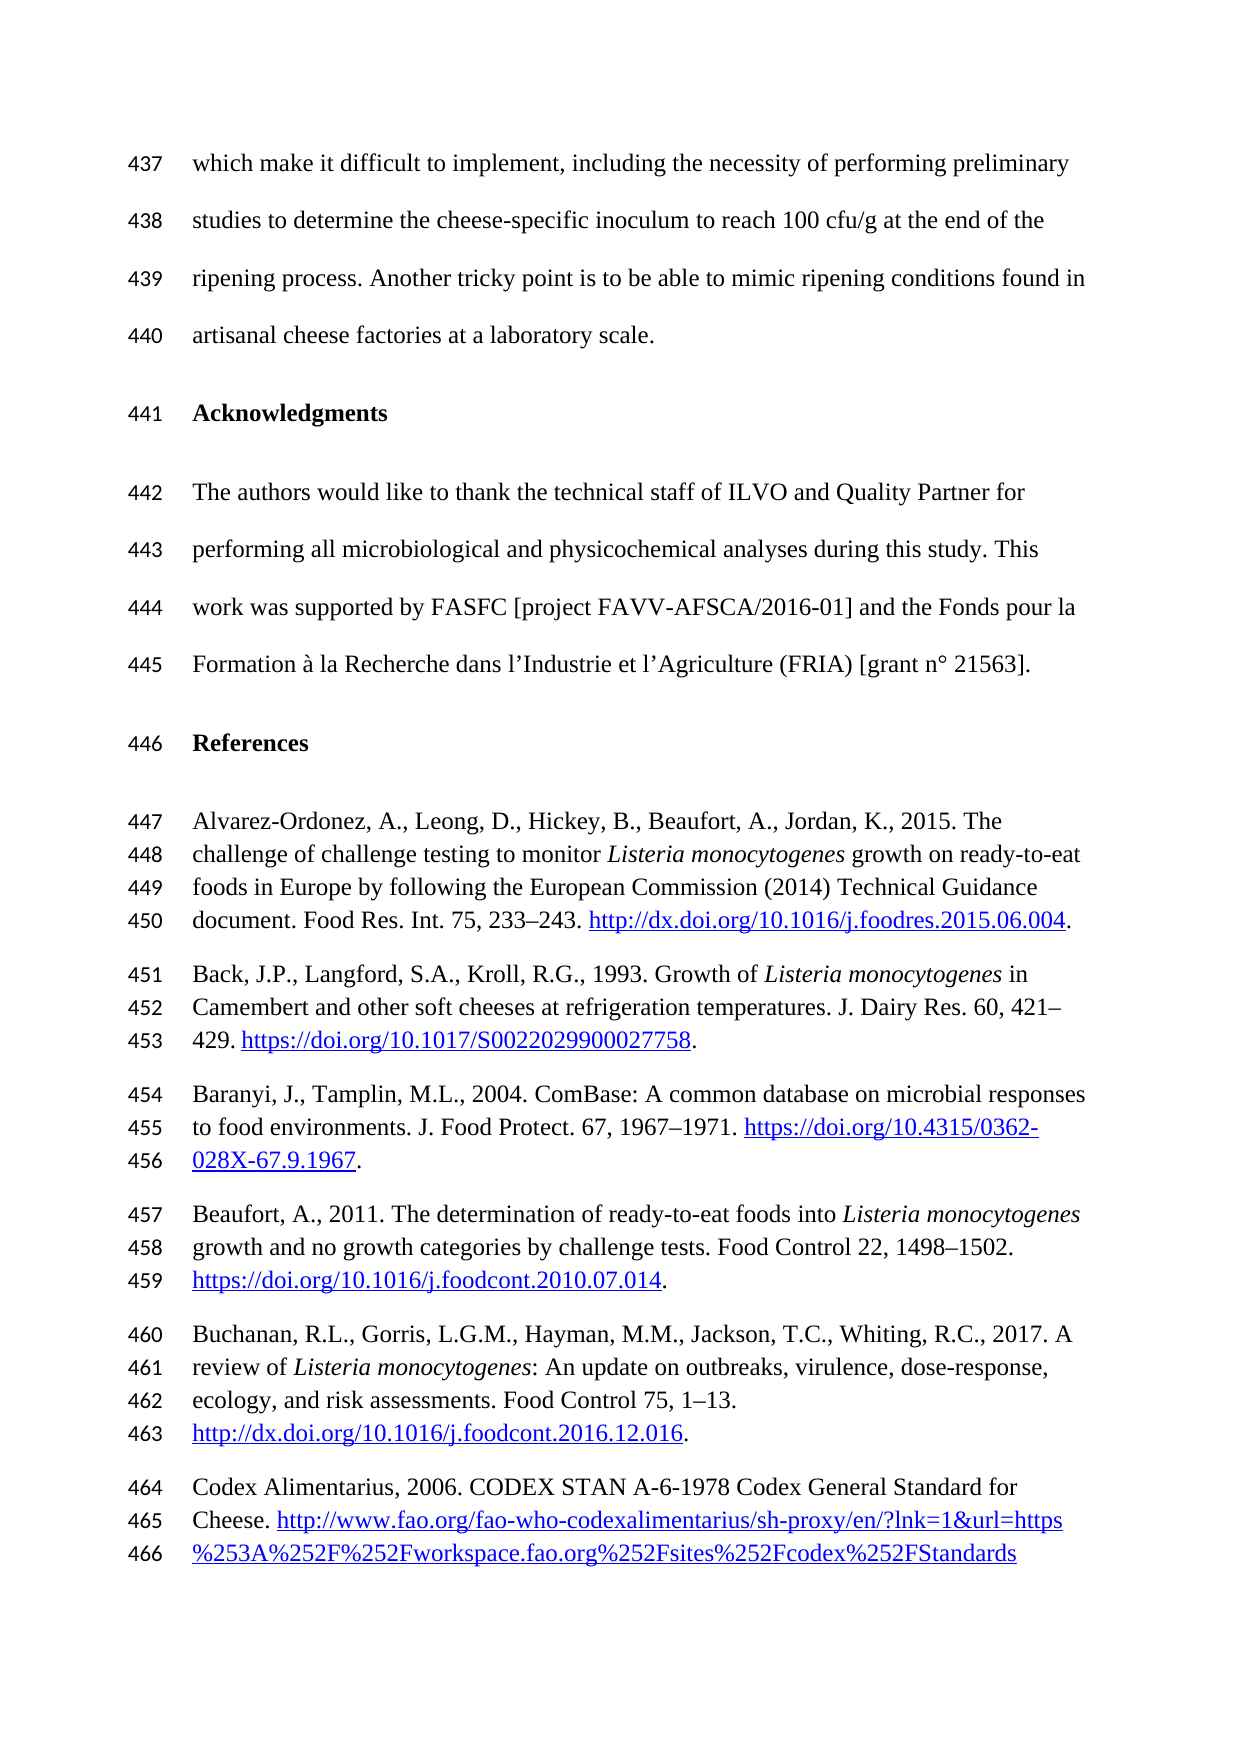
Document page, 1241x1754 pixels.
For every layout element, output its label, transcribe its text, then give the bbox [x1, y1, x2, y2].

text Acknowledgments [192, 398, 1093, 427]
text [192, 148, 1093, 349]
text The authors would like to thank the technical staff of ILVO and Quality Partner for performing all microbiological and physicochemical analyses during this study. This work was supported by FASFC [project FAVV-AFSCA/2016-01] and the Fonds pour la Formation à la Recherche dans l’Industrie et l’Agriculture (FRIA) [grant n° 21563]. [192, 477, 1093, 678]
text Back, J.P., Langford, S.A., Kroll, R.G., 1993. Growth of Listeria monocytogenes in Camembert and other soft cheeses at refrigeration temperatures. J. Dairy Res. 60, 421–429. https://doi.org/10.1017/S0022029900027758. [192, 959, 1093, 1054]
text References [192, 728, 1093, 756]
text Buchanan, R.L., Gorris, L.G.M., Hayman, M.M., Jackson, T.C., Whiting, R.C., 2017. A review of Listeria monocytogenes: An update on outbreaks, virulence, dose-response, ecology, and risk assessments. Food Control 75, 1–13. http://dx.doi.org/10.1016/j.foodcont.2016.12.016. [192, 1319, 1093, 1447]
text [192, 1472, 1093, 1567]
text Beaufort, A., 2011. The determination of ready-to-eat foods into Listeria monocytogenes growth and no growth categories by challenge tests. Food Control 22, 1498–1502. https://doi.org/10.1016/j.foodcont.2010.07.014. [192, 1199, 1093, 1294]
text Alvarez-Ordonez, A., Leong, D., Hickey, B., Beaufort, A., Jordan, K., 2015. The challenge of challenge testing to monitor Listeria monocytogenes growth on ready-to-eat foods in Europe by following the European Commission (2014) Technical Guidance document. Food Res. Int. 75, 233–243. http://dx.doi.org/10.1016/j.foodres.2015.06.004. [192, 806, 1093, 934]
text Baranyi, J., Tamplin, M.L., 2004. ComBase: A common database on microbial responses to food environments. J. Food Protect. 67, 1967–1971. https://doi.org/10.4315/0362-028X-67.9.1967. [192, 1079, 1093, 1174]
